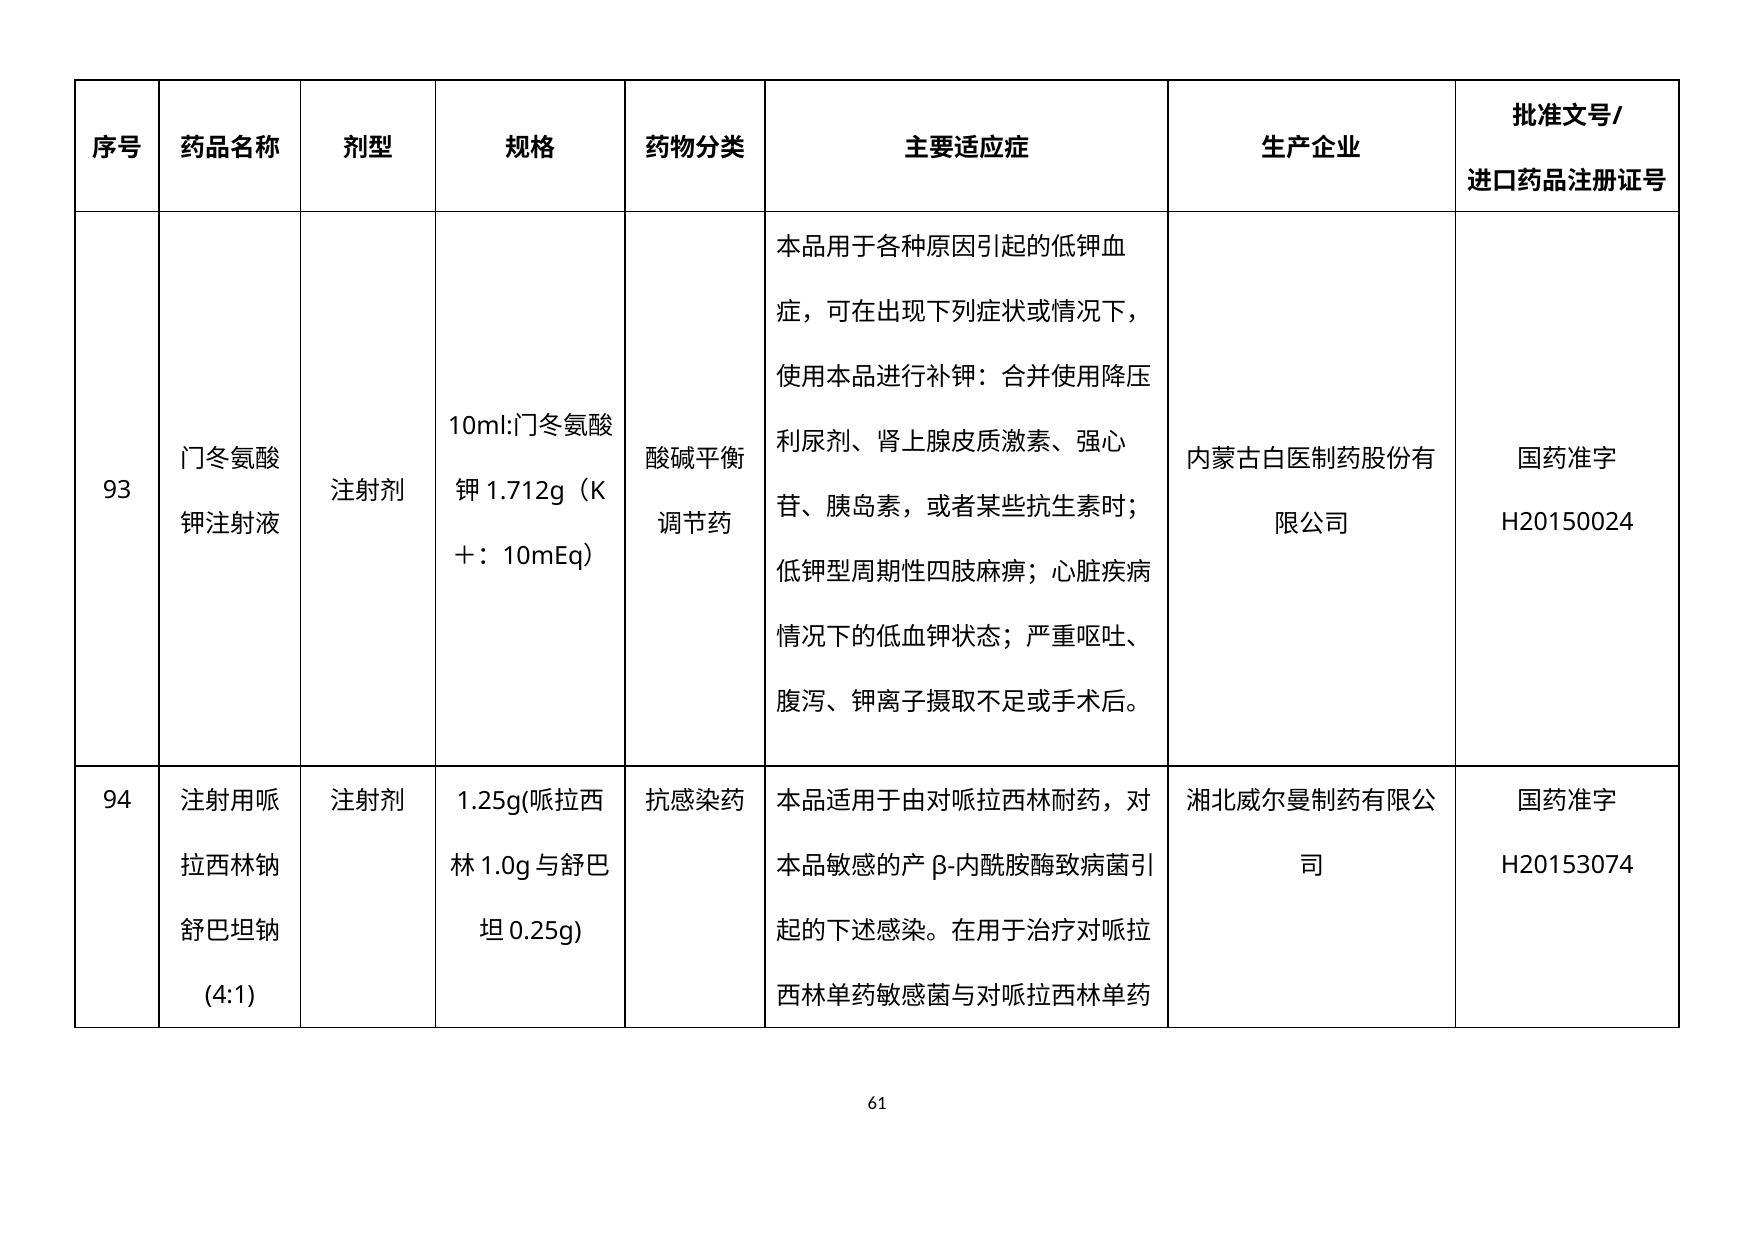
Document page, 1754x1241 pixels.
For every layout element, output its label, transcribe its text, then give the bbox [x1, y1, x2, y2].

table_cell 注射用哌拉西林钠舒巴坦钠(4:1) [160, 767, 300, 1026]
table_cell 内蒙古白医制药股份有限公司 [1169, 212, 1455, 765]
table_header 批准文号/ 进口药品注册证号 [1456, 81, 1678, 211]
table_header 药品名称 [160, 81, 300, 211]
table_cell 国药准字H20153074 [1456, 767, 1678, 1026]
table_cell 门冬氨酸钾注射液 [160, 212, 300, 765]
table_cell 酸碱平衡调节药 [626, 212, 764, 765]
table_cell 注射剂 [301, 212, 435, 765]
table_header 主要适应症 [766, 81, 1167, 211]
table_header 生产企业 [1169, 81, 1455, 211]
table_cell 湘北威尔曼制药有限公司 [1169, 767, 1455, 1026]
table_cell 94 [76, 767, 158, 1026]
table_cell 1.25g(哌拉西林1.0g与舒巴坦0.25g) [436, 767, 624, 1026]
table_header 药物分类 [626, 81, 764, 211]
table_cell 93 [76, 212, 158, 765]
table_header 规格 [436, 81, 624, 211]
table_cell 抗感染药 [626, 767, 764, 1026]
table_header 序号 [76, 81, 158, 211]
table_cell 本品用于各种原因引起的低钾血症，可在出现下列症状或情况下，使用本品进行补钾：合并使用降压利尿剂、肾上腺皮质激素、强心苷、胰岛素，或者某些抗生素时；低钾型周期性四肢麻痹；心脏疾病情况下的低血钾状态；严重呕吐、腹泻、钾离子摄取不足或手术后。 [766, 212, 1167, 765]
table_cell 注射剂 [301, 767, 435, 1026]
table_cell 10ml:门冬氨酸钾1.712g（K＋：10mEq） [436, 212, 624, 765]
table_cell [766, 767, 1167, 1026]
table_cell 国药准字H20150024 [1456, 212, 1678, 765]
table_header 剂型 [301, 81, 435, 211]
